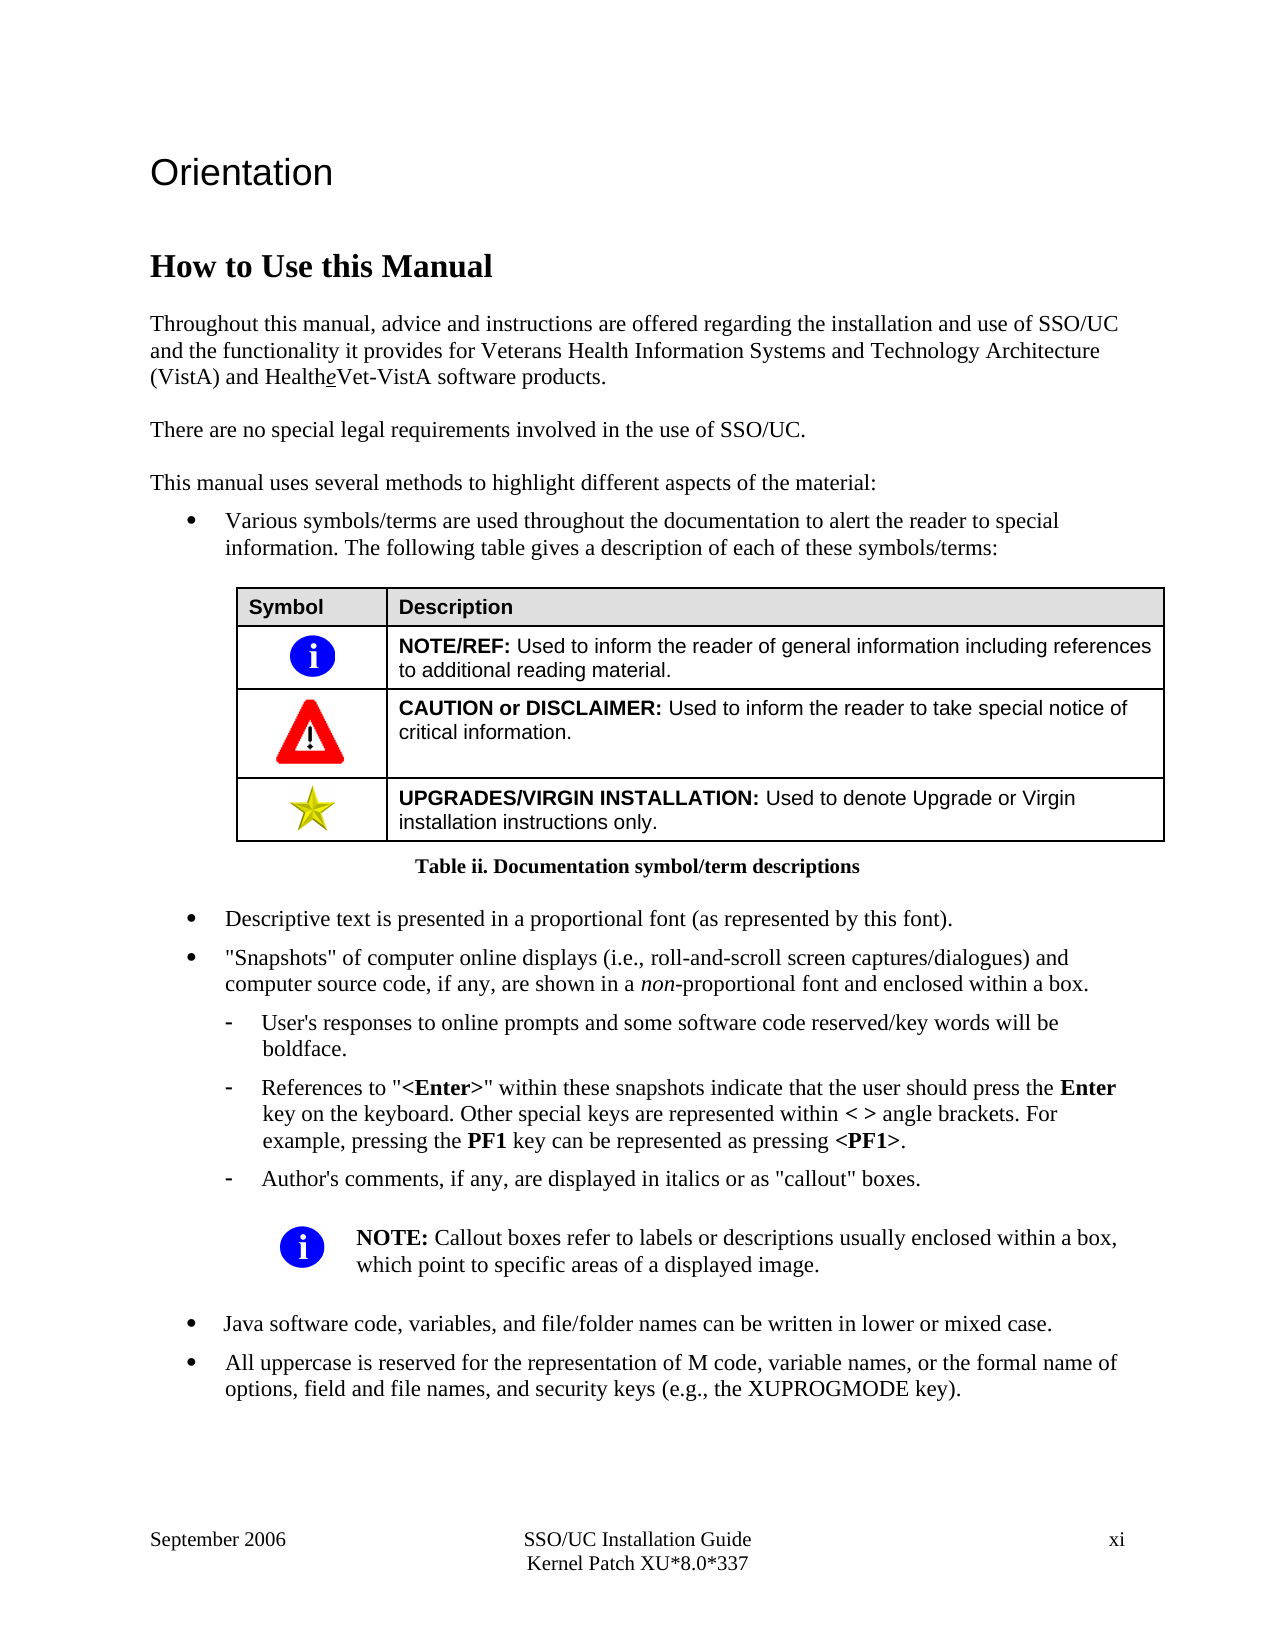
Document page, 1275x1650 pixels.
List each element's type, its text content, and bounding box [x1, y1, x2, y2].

table_header Description [388, 589, 1163, 625]
list Author's comments, if any, are displayed in italics or as "callout" boxes. [225, 1166, 1125, 1192]
picture [274, 696, 350, 771]
text Table ii. Documentation symbol/term descriptions [150, 854, 1125, 878]
list Descriptive text is presented in a proportional font (as represented by this font). [187, 905, 1125, 931]
table_header NOTE: Callout boxes refer to labels or descriptions usually enclosed within a box, which point to specific areas of a displayed image. [347, 1218, 1136, 1283]
table_cell [238, 690, 386, 777]
text This manual uses several methods to highlight different aspects of the material: [150, 469, 1125, 495]
picture [279, 1224, 325, 1270]
table_cell NOTE/: Used to inform the reader of general information including references to additional reading material. [388, 627, 1163, 688]
list All uppercase is reserved for the representation of M code, variable names, or the formal name of options, field and file names, and security keys (e.g., the XUPROGMODE key). [187, 1349, 1125, 1401]
subtitle Orientation [150, 150, 1125, 193]
table_header Symbol [238, 589, 386, 625]
table_cell UPGRADES/VIRGIN INSTALLATION: Used to denote Upgrade or Virgin installation instructions only. [388, 779, 1163, 840]
text How to Use this Manual [150, 246, 1125, 284]
list Various symbols/terms are used throughout the documentation to alert the reader to special information. The following table gives a description of each of these symbols/terms: [187, 507, 1125, 560]
table_cell CAUTION or DISCLAIMER: Used to inform the reader to take special notice of critical information. [388, 690, 1163, 777]
table_header [270, 1218, 347, 1283]
text There are no special legal requirements involved in the use of SSO/UC. [150, 416, 1125, 442]
picture [289, 785, 335, 831]
list References to "<Enter>" within these snapshots indicate that the user should press the Enter key on the keyboard. Other special keys are represented within < > angle brackets. For example, pressing the PF1 key can be represented as pressing <PF1>. [225, 1074, 1125, 1153]
list "Snapshots" of computer online displays (i.e., roll-and-scroll screen captures/dialogues) and computer source code, if any, are shown in a non-proportional font and enclosed within a box. [187, 943, 1125, 996]
table_cell [238, 627, 386, 688]
list User's responses to online prompts and some software code reserved/key words will be boldface. [225, 1009, 1125, 1061]
text Throughout this manual, advice and instructions are offered regarding the installation and use of SSO/UC and the functionality it provides for Veterans Health Information Systems and Technology Architecture () and HealtheVet-VistA software products. [150, 311, 1125, 389]
picture [289, 633, 335, 679]
table_cell [238, 779, 386, 840]
list Java software code, variables, and file/folder names can be written in lower or mixed case. [187, 1310, 1125, 1336]
